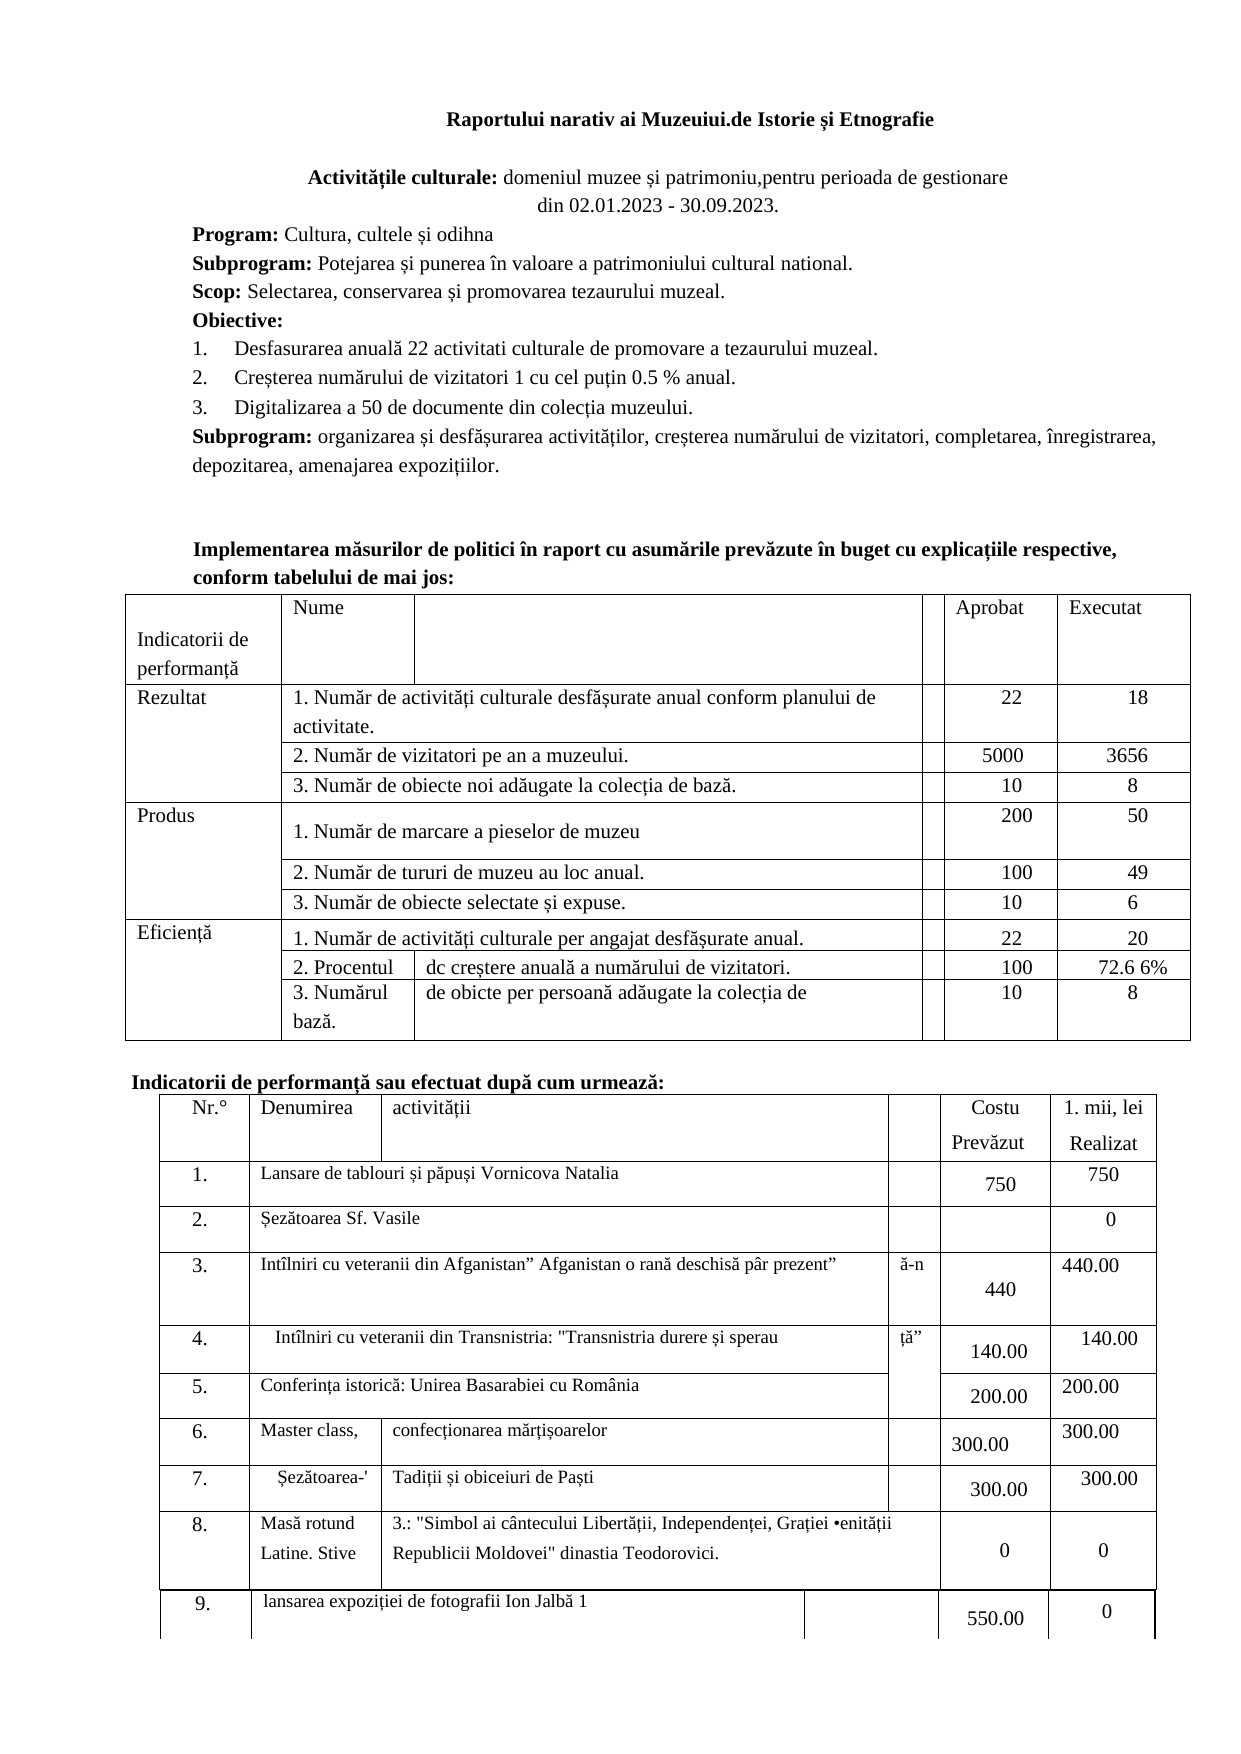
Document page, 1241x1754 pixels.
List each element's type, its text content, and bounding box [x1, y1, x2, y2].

table_cell 7. [160, 1466, 249, 1511]
table_cell 1. Număr de marcare a pieselor de muzeu [282, 803, 922, 859]
list Digitalizarea a 50 de documente din colecția muzeului. [192, 394, 1190, 419]
table_cell 0 [1051, 1207, 1156, 1252]
table_cell 20 [1058, 920, 1190, 950]
table_cell 3. [160, 1253, 249, 1325]
table_cell 49 [1058, 860, 1190, 889]
table_cell Tadiții și obiceiuri de Paști [382, 1466, 888, 1511]
table_cell Masă rotund Latine. Stive [250, 1512, 381, 1589]
table_cell 200.00 [941, 1374, 1050, 1418]
table_cell Intîlniri cu veteranii din Afganistan” Afganistan o rană deschisă pâr prezent” [250, 1253, 888, 1325]
text Subprogram: Potejarea și punerea în valoare a patrimoniului cultural national. [125, 250, 1190, 274]
table_cell 72.6 6% [1058, 951, 1190, 979]
table_cell confecționarea mărțișoarelor [382, 1419, 888, 1465]
table_header Nume [282, 595, 414, 684]
table_cell 300.00 [1051, 1466, 1156, 1511]
table_cell 750 [941, 1162, 1050, 1206]
table_cell [923, 920, 944, 950]
table_cell 4. [160, 1326, 249, 1373]
table_header activității [382, 1095, 888, 1161]
table_cell [923, 980, 944, 1040]
table_cell 440.00 [1051, 1253, 1156, 1325]
table_cell 3. Număr de obiecte noi adăugate la colecția de bază. [282, 773, 922, 802]
table_cell Șezătoarea-' [250, 1466, 381, 1511]
text Obiective: [125, 307, 1190, 332]
table_cell 2. [160, 1207, 249, 1252]
table_cell 6 [1058, 890, 1190, 919]
table_header Aprobat [945, 595, 1057, 684]
table_cell [923, 860, 944, 889]
text Program: Cultura, cultele și odihna [125, 222, 1190, 246]
table_cell [923, 773, 944, 802]
table_cell de obicte per persoană adăugate la colecția de [415, 980, 922, 1040]
table_cell Șezătoarea Sf. Vasile [250, 1207, 888, 1252]
table_cell 140.00 [941, 1326, 1050, 1373]
table_cell 2. Număr de vizitatori pe an a muzeului. [282, 743, 922, 772]
text Implementarea măsurilor de politici în raport cu asumările prevăzute în buget cu explicațiile respective, conform tabelului de mai jos: [193, 537, 1190, 589]
table_cell 100 [945, 951, 1057, 979]
table_cell Produs [126, 803, 281, 919]
table_cell 100 [945, 860, 1057, 889]
table_cell 440 [941, 1253, 1050, 1325]
table_cell 6. [160, 1419, 249, 1465]
list Desfasurarea anuală 22 activitati culturale de promovare a tezaurului muzeal. [125, 336, 1190, 360]
table_header Indicatorii de performanță [126, 595, 281, 684]
table_cell 8 [1058, 980, 1190, 1040]
table_cell 50 [1058, 803, 1190, 859]
table_header lansarea expoziției de fotografii Ion Jalbă 1 [252, 1591, 804, 1639]
table_cell 10 [945, 890, 1057, 919]
table_cell 0 [941, 1512, 1050, 1589]
table_cell [941, 1207, 1050, 1252]
table_cell 5000 [945, 743, 1057, 772]
table_cell 300.00 [1051, 1419, 1156, 1465]
table_cell [923, 685, 944, 742]
table_cell Intîlniri cu veteranii din Transnistria: "Transnistria durere și sperau [250, 1326, 888, 1373]
table_cell 0 [1051, 1512, 1156, 1589]
table_header [415, 595, 922, 684]
table_cell ță” [889, 1326, 940, 1418]
table_header Denumirea [250, 1095, 381, 1161]
table_cell 200.00 [1051, 1374, 1156, 1418]
table_cell 1. [160, 1162, 249, 1206]
table_header [889, 1095, 940, 1161]
table_cell 3. Numărul bază. [282, 980, 414, 1040]
table_cell Lansare de tablouri și păpuși Vornicova Natalia [250, 1162, 888, 1206]
table_cell [923, 743, 944, 772]
table_header 9. [161, 1591, 251, 1639]
text Scop: Selectarea, conservarea și promovarea tezaurului muzeal. [125, 279, 1190, 303]
table_cell [923, 951, 944, 979]
table_cell 300.00 [941, 1419, 1050, 1465]
table_cell 1. Număr de activități culturale per angajat desfășurate anual. [282, 920, 922, 950]
table_cell 18 [1058, 685, 1190, 742]
table_cell 5. [160, 1374, 249, 1418]
table_cell 3. Număr de obiecte selectate și expuse. [282, 890, 922, 919]
table_cell 8 [1058, 773, 1190, 802]
table_cell ă-n [889, 1253, 940, 1325]
table_cell 300.00 [941, 1466, 1050, 1511]
table_cell [889, 1419, 940, 1465]
table_cell [923, 803, 944, 859]
table_cell 1. Număr de activități culturale desfășurate anual conform planului de activitate. [282, 685, 922, 742]
table_cell 2. Număr de tururi de muzeu au loc anual. [282, 860, 922, 889]
table_header [805, 1591, 938, 1639]
table_cell 10 [945, 773, 1057, 802]
table_cell Eficiență [126, 920, 281, 1040]
table_header 550.00 [939, 1591, 1048, 1639]
table_cell Rezultat [126, 685, 281, 802]
text Indicatorii de performanță sau efectuat după cum urmează: [131, 1070, 1190, 1094]
table_cell [889, 1162, 940, 1206]
table_cell 3656 [1058, 743, 1190, 772]
table_header 1. mii, lei Realizat [1051, 1095, 1156, 1161]
table_cell 140.00 [1051, 1326, 1156, 1373]
table_header [923, 595, 944, 684]
text Raportului narativ ai Muzeuiui.de Istorie și Etnografie [446, 107, 1190, 131]
table_cell Conferința istorică: Unirea Basarabiei cu România [250, 1374, 888, 1418]
table_cell Master class, [250, 1419, 381, 1465]
table_cell 2. Procentul [282, 951, 414, 979]
table_header Executat [1058, 595, 1190, 684]
table_cell 8. [160, 1512, 249, 1589]
table_cell 22 [945, 920, 1057, 950]
table_cell 22 [945, 685, 1057, 742]
table_header Costu Prevăzut [941, 1095, 1050, 1161]
table_cell 750 [1051, 1162, 1156, 1206]
text Subprogram: organizarea și desfășurarea activităților, creșterea numărului de vizitatori, completarea, înregistrarea, depozitarea, amenajarea expozițiilor. [192, 424, 1190, 477]
table_cell 200 [945, 803, 1057, 859]
table_header 0 [1049, 1591, 1154, 1639]
table_header Nr.° [160, 1095, 249, 1161]
table_cell [923, 890, 944, 919]
list Creșterea numărului de vizitatori 1 cu cel puțin 0.5 % anual. [192, 365, 1190, 389]
table_cell [889, 1207, 940, 1252]
table_cell 10 [945, 980, 1057, 1040]
text Activitățile culturale: domeniul muzee și patrimoniu,pentru perioada de gestionare din 02.01.2023 - 30.09.2023. [125, 165, 1190, 217]
table_cell dc creștere anuală a numărului de vizitatori. [415, 951, 922, 979]
table_cell [889, 1466, 940, 1511]
table_cell 3.: "Simbol ai cântecului Libertății, Independenței, Grației •enității Republicii Moldovei" dinastia Teodorovici. [382, 1512, 940, 1589]
